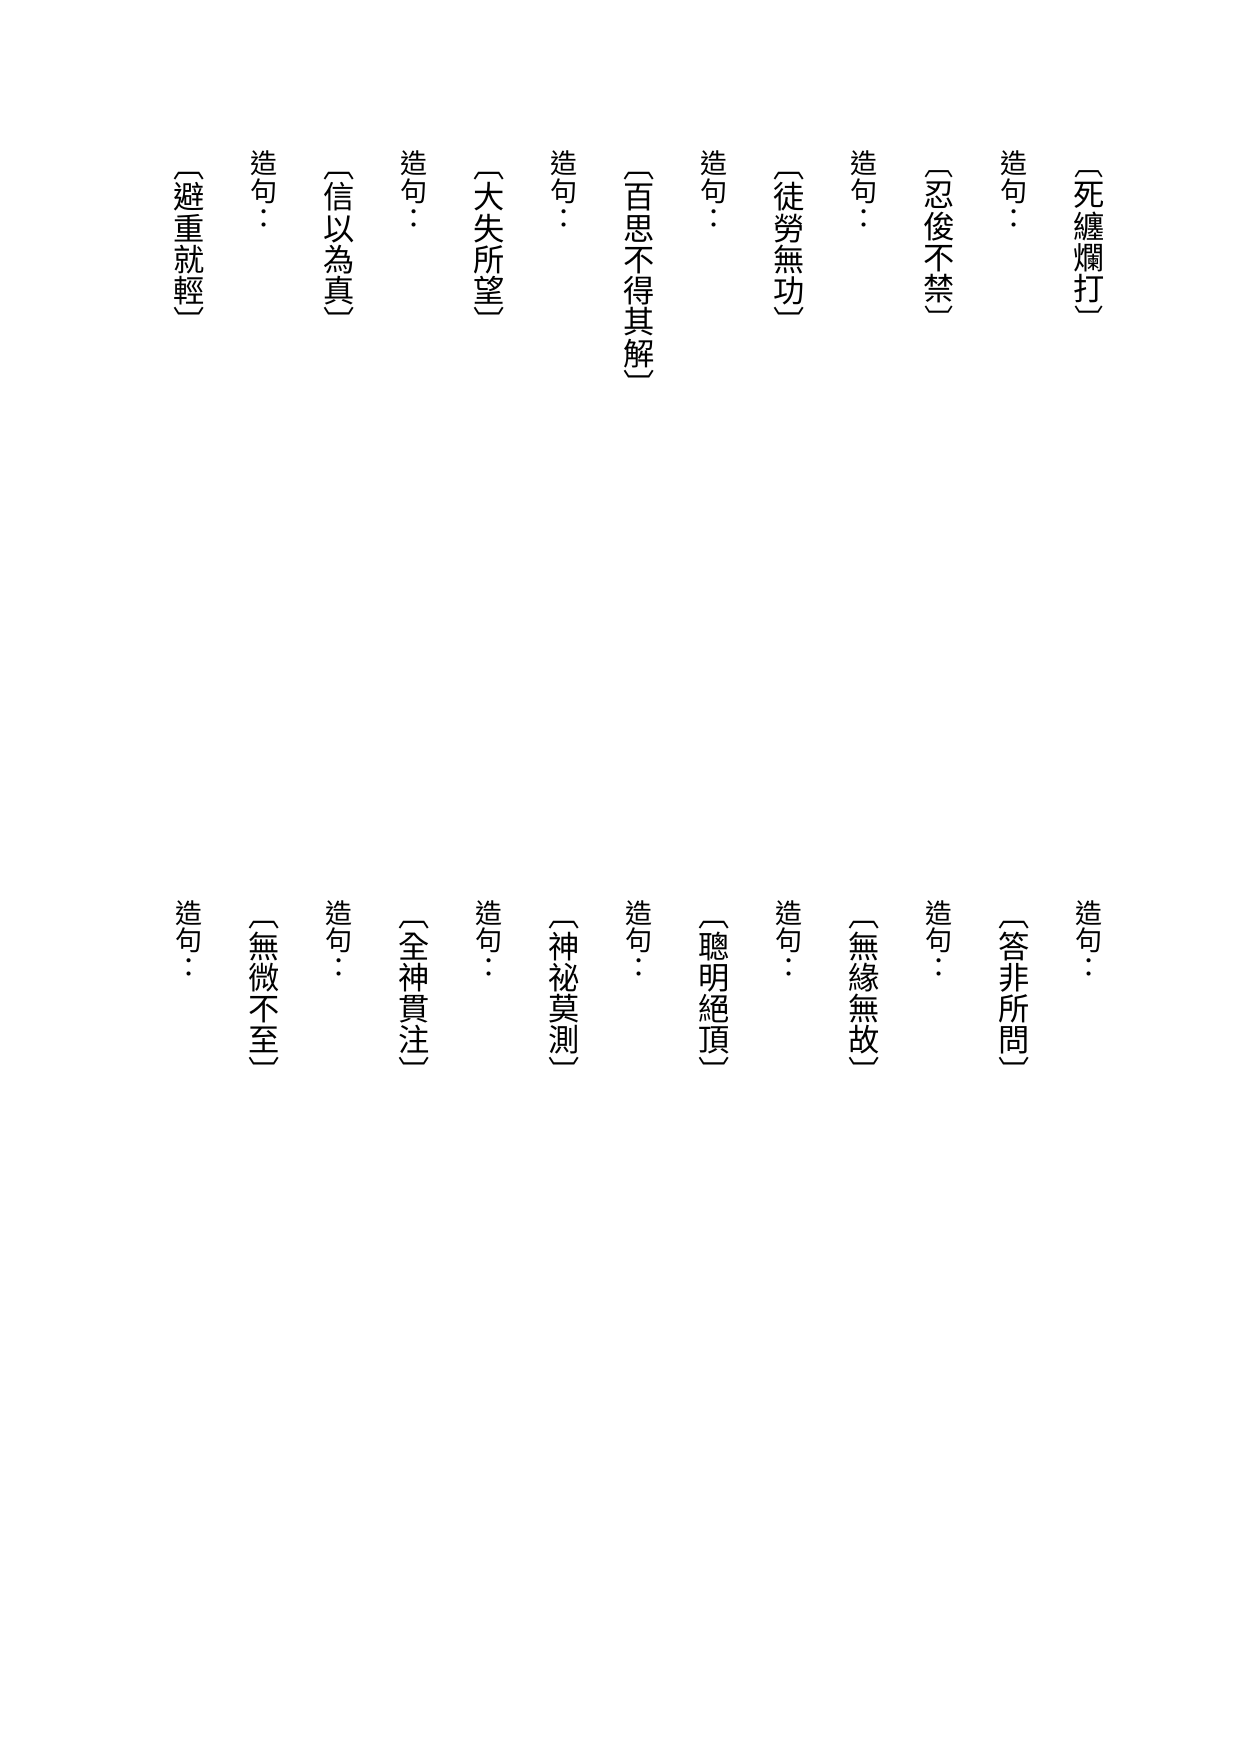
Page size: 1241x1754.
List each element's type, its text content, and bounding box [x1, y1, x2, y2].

text 造句： [676, 150, 751, 855]
text 〔全神貫注〕 [376, 899, 451, 1604]
text 〔無緣無故〕 [826, 899, 901, 1604]
text 造句： [226, 150, 301, 855]
text 造句： [151, 899, 226, 1604]
text 造句： [301, 899, 376, 1604]
text 〔答非所問〕 [976, 899, 1051, 1604]
text 造句： [826, 150, 901, 855]
text 〔徒勞無功〕 [751, 150, 826, 855]
text 〔信以為真〕 [301, 150, 376, 855]
text 〔百思不得其解〕 [601, 150, 676, 855]
text 造句： [976, 150, 1051, 855]
text 〔大失所望〕 [451, 150, 526, 855]
text 〔避重就輕〕 [151, 150, 226, 855]
text 造句： [901, 899, 976, 1604]
text ︹死纏爛打︺ [1051, 150, 1126, 855]
text 〔聰明絕頂〕 [676, 899, 751, 1604]
text 造句： [601, 899, 676, 1604]
text 〔無微不至〕 [226, 899, 301, 1604]
text 造句： [526, 150, 601, 855]
text ︹忍俊不禁︺ [901, 150, 976, 855]
text 造句： [451, 899, 526, 1604]
text 〔神祕莫測〕 [526, 899, 601, 1604]
text 造句： [1051, 899, 1126, 1604]
text 造句： [751, 899, 826, 1604]
text 造句： [376, 150, 451, 855]
